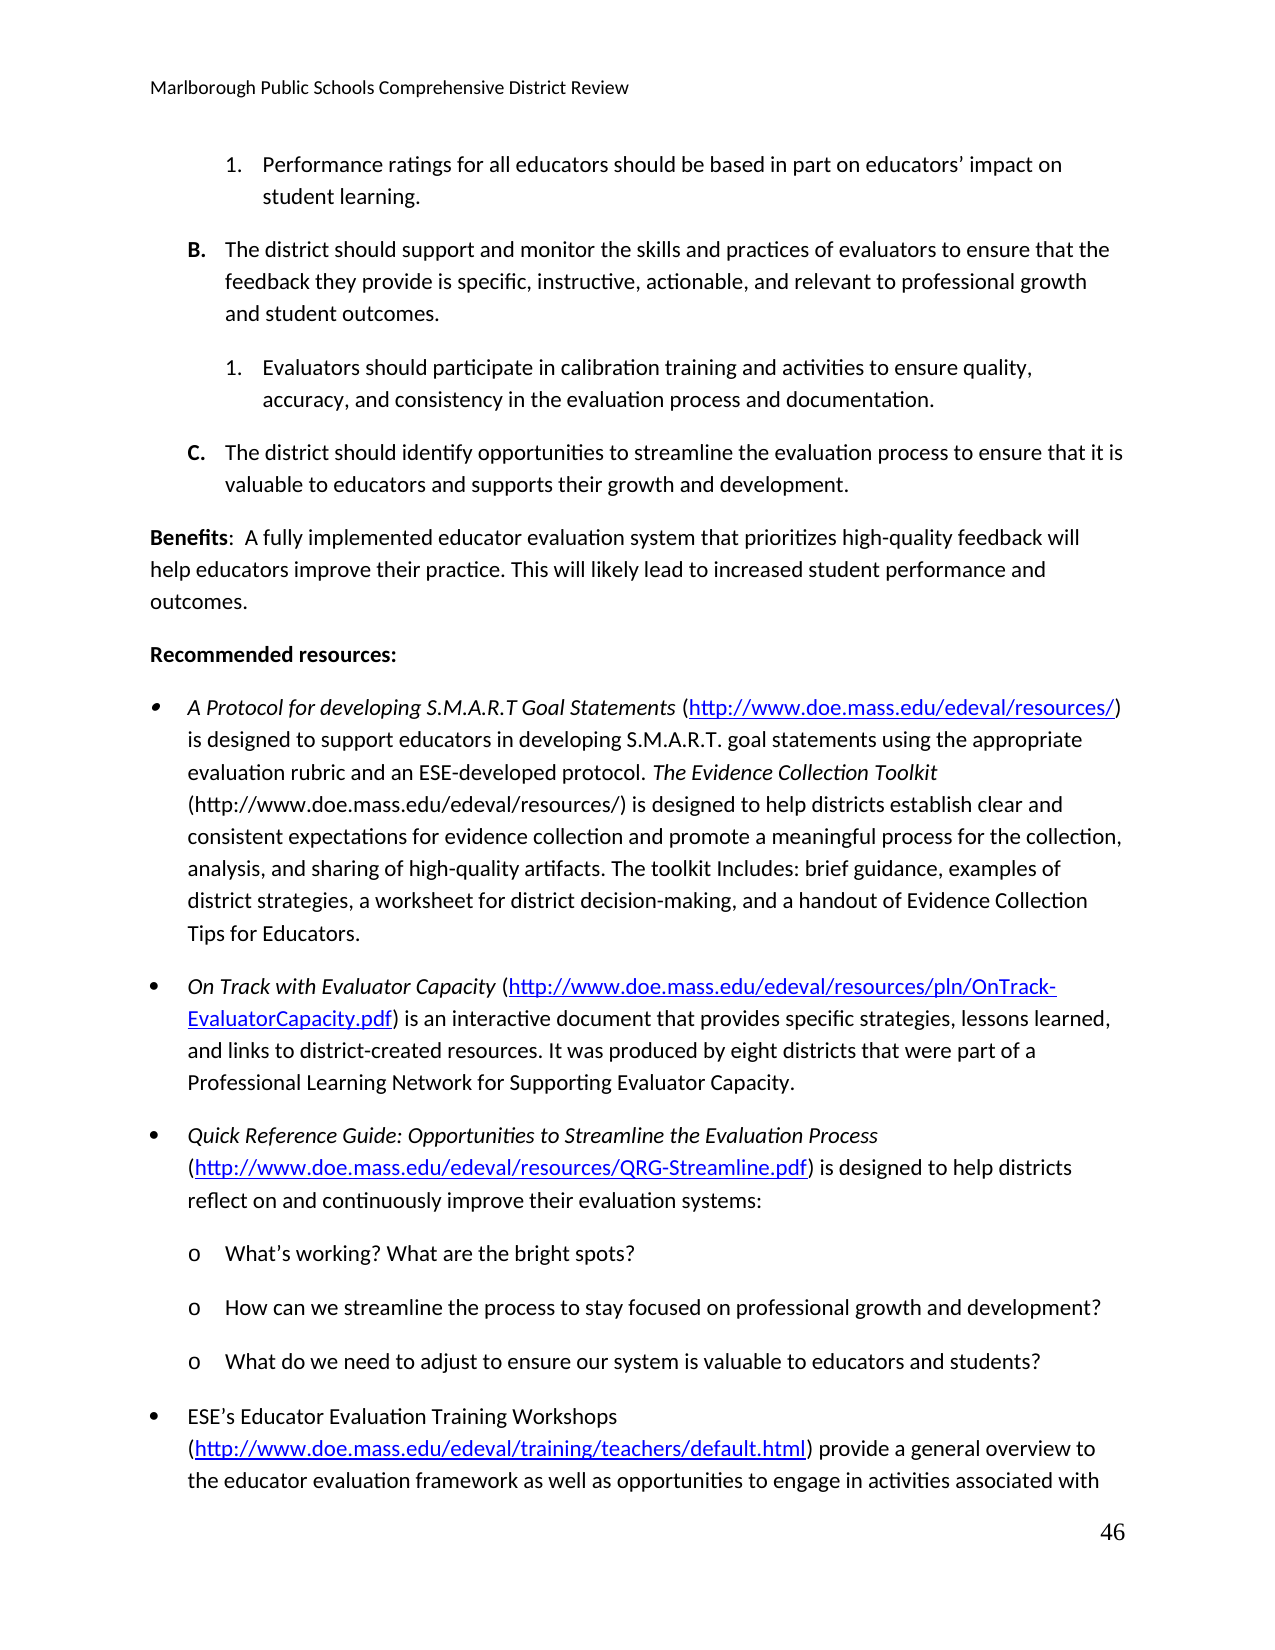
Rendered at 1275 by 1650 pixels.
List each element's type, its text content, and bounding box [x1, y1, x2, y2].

list B. The district should support and monitor the skills and practices of evaluators to ensure that the feedback they provide is specific, instructive, actionable, and relevant to professional growth and student outcomes. [187, 235, 1125, 328]
list What’s working? What are the bright spots? [187, 1239, 1125, 1268]
list How can we streamline the process to stay focused on professional growth and development? [187, 1293, 1125, 1322]
list 1. Evaluators should participate in calibration training and activities to ensure quality, accuracy, and consistency in the evaluation process and documentation. [225, 353, 1125, 413]
list On Track with Evaluator Capacity (http://www.doe.mass.edu/edeval/resources/pln/OnTrack-EvaluatorCapacity.pdf) is an interactive document that provides specific strategies, lessons learned, and links to district-created resources. It was produced by eight districts that were part of a Professional Learning Network for Supporting Evaluator Capacity. [150, 972, 1125, 1096]
text Recommended resources: [150, 640, 1125, 668]
list A Protocol for developing S.M.A.R.T Goal Statements (http://www.doe.mass.edu/edeval/resources/) is designed to support educators in developing S.M.A.R.T. goal statements using the appropriate evaluation rubric and an ESE-developed protocol. The Evidence Collection Toolkit (http://www.doe.mass.edu/edeval/resources/) is designed to help districts establish clear and consistent expectations for evidence collection and promote a meaningful process for the collection, analysis, and sharing of high-quality artifacts. The toolkit Includes: brief guidance, examples of district strategies, a worksheet for district decision-making, and a handout of Evidence Collection Tips for Educators. [150, 693, 1125, 947]
text Benefits: A fully implemented educator evaluation system that prioritizes high-quality feedback will help educators improve their practice. This will likely lead to increased student performance and outcomes. [150, 523, 1125, 615]
list Quick Reference Guide: Opportunities to Streamline the Evaluation Process (http://www.doe.mass.edu/edeval/resources/QRG-Streamline.pdf) is designed to help districts reflect on and continuously improve their evaluation systems: [150, 1121, 1125, 1214]
text C. The district should identify opportunities to streamline the evaluation process to ensure that it is valuable to educators and supports their growth and development. [187, 438, 1125, 498]
list What do we need to adjust to ensure our system is valuable to educators and students? [187, 1347, 1125, 1377]
list 1. Performance ratings for all educators should be based in part on educators’ impact on student learning. [187, 150, 1125, 210]
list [150, 1402, 1125, 1494]
